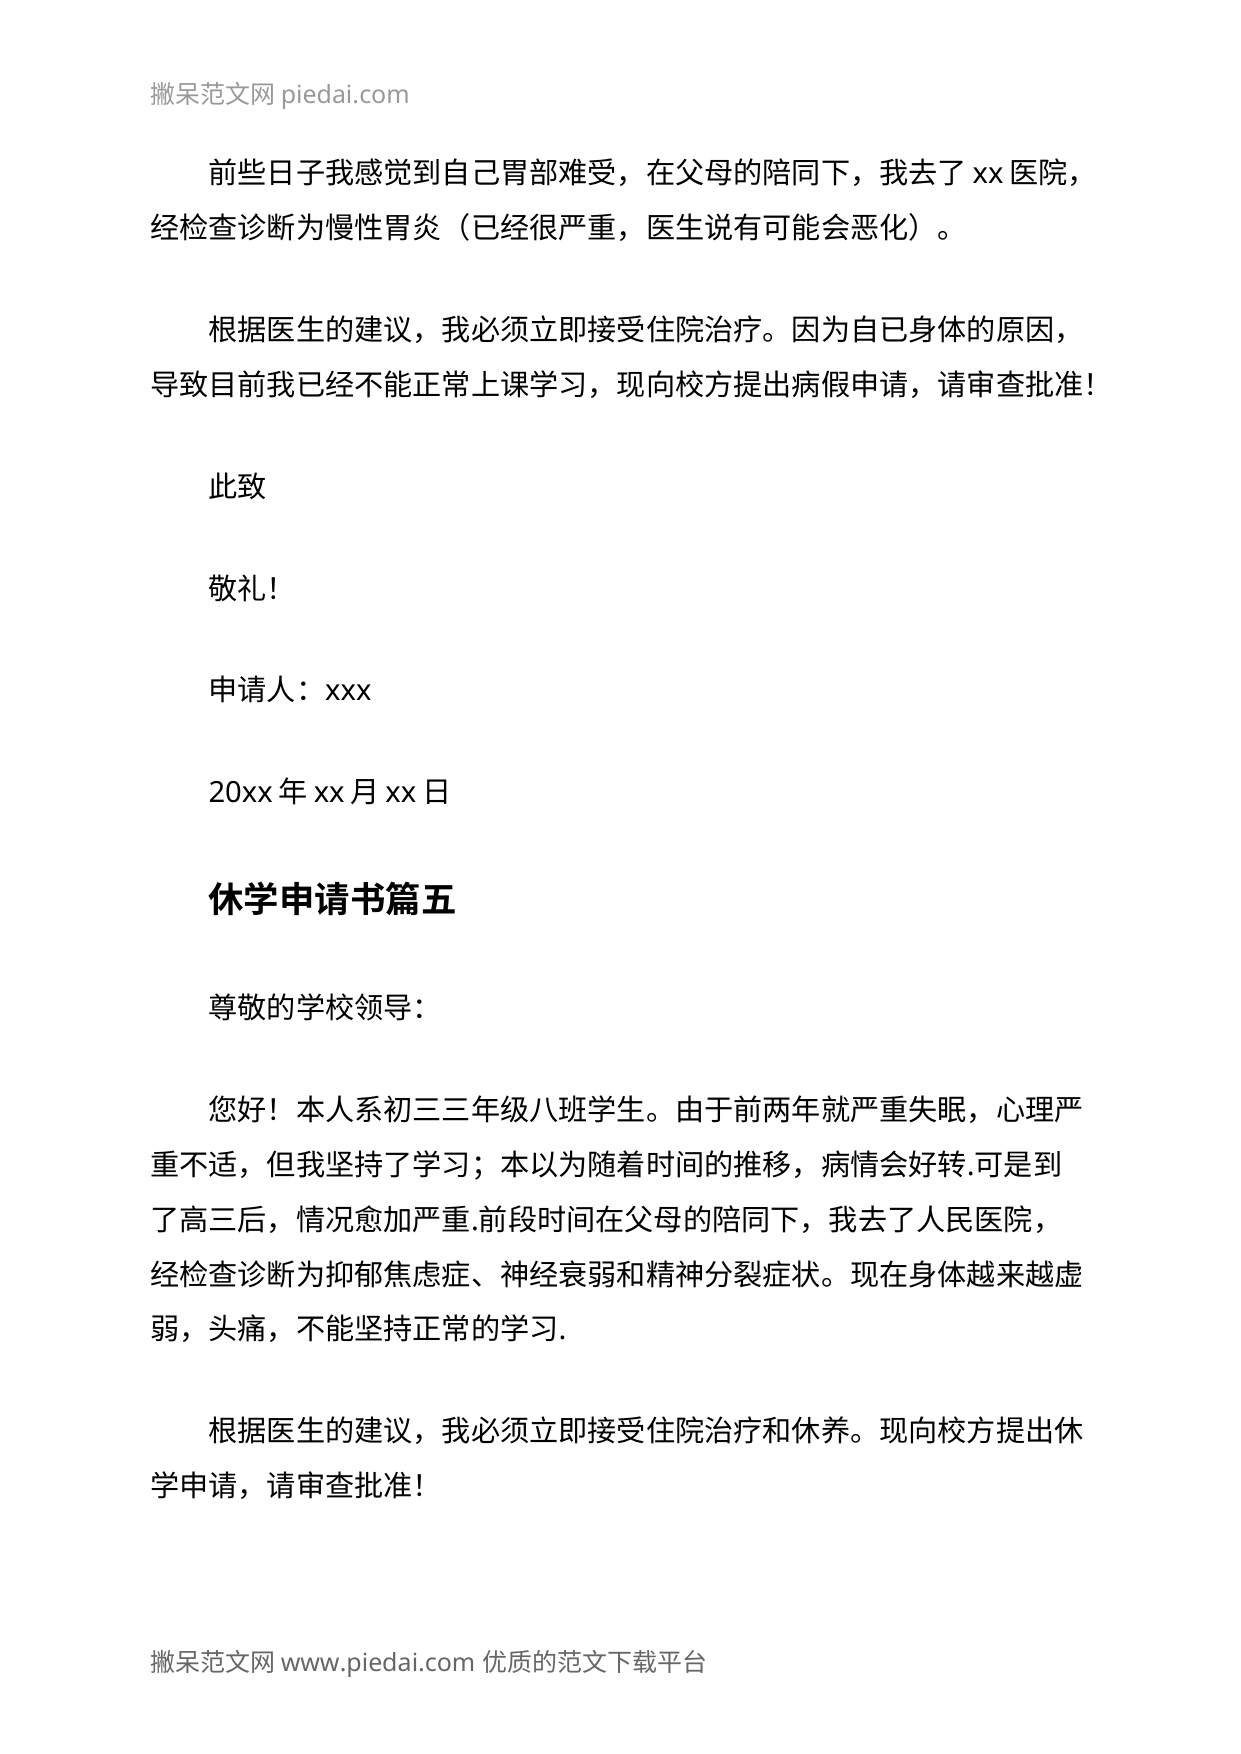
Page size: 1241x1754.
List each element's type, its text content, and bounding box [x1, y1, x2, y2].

text 根据医生的建议，我必须立即接受住院治疗。因为自已身体的原因，导致目前我已经不能正常上课学习，现向校方提出病假申请，请审查批准！ [150, 307, 1090, 404]
text 休学申请书篇五 [150, 871, 1090, 922]
text 申请人：xxx [150, 667, 1090, 709]
text 此致 [150, 463, 1090, 506]
text 您好！本人系初三三年级八班学生。由于前两年就严重失眠，心理严重不适，但我坚持了学习；本以为随着时间的推移，病情会好转.可是到了高三后，情况愈加严重.前段时间在父母的陪同下，我去了人民医院，经检查诊断为抑郁焦虑症、神经衰弱和精神分裂症状。现在身体越来越虚弱，头痛，不能坚持正常的学习. [150, 1086, 1090, 1348]
text 20xx年xx月xx日 [150, 769, 1090, 811]
text 根据医生的建议，我必须立即接受住院治疗和休养。现向校方提出休学申请，请审查批准！ [150, 1408, 1090, 1505]
text 尊敬的学校领导： [150, 984, 1090, 1027]
text 敬礼！ [150, 565, 1090, 607]
text 前些日子我感觉到自己胃部难受，在父母的陪同下，我去了xx医院，经检查诊断为慢性胃炎（已经很严重，医生说有可能会恶化）。 [150, 150, 1090, 247]
